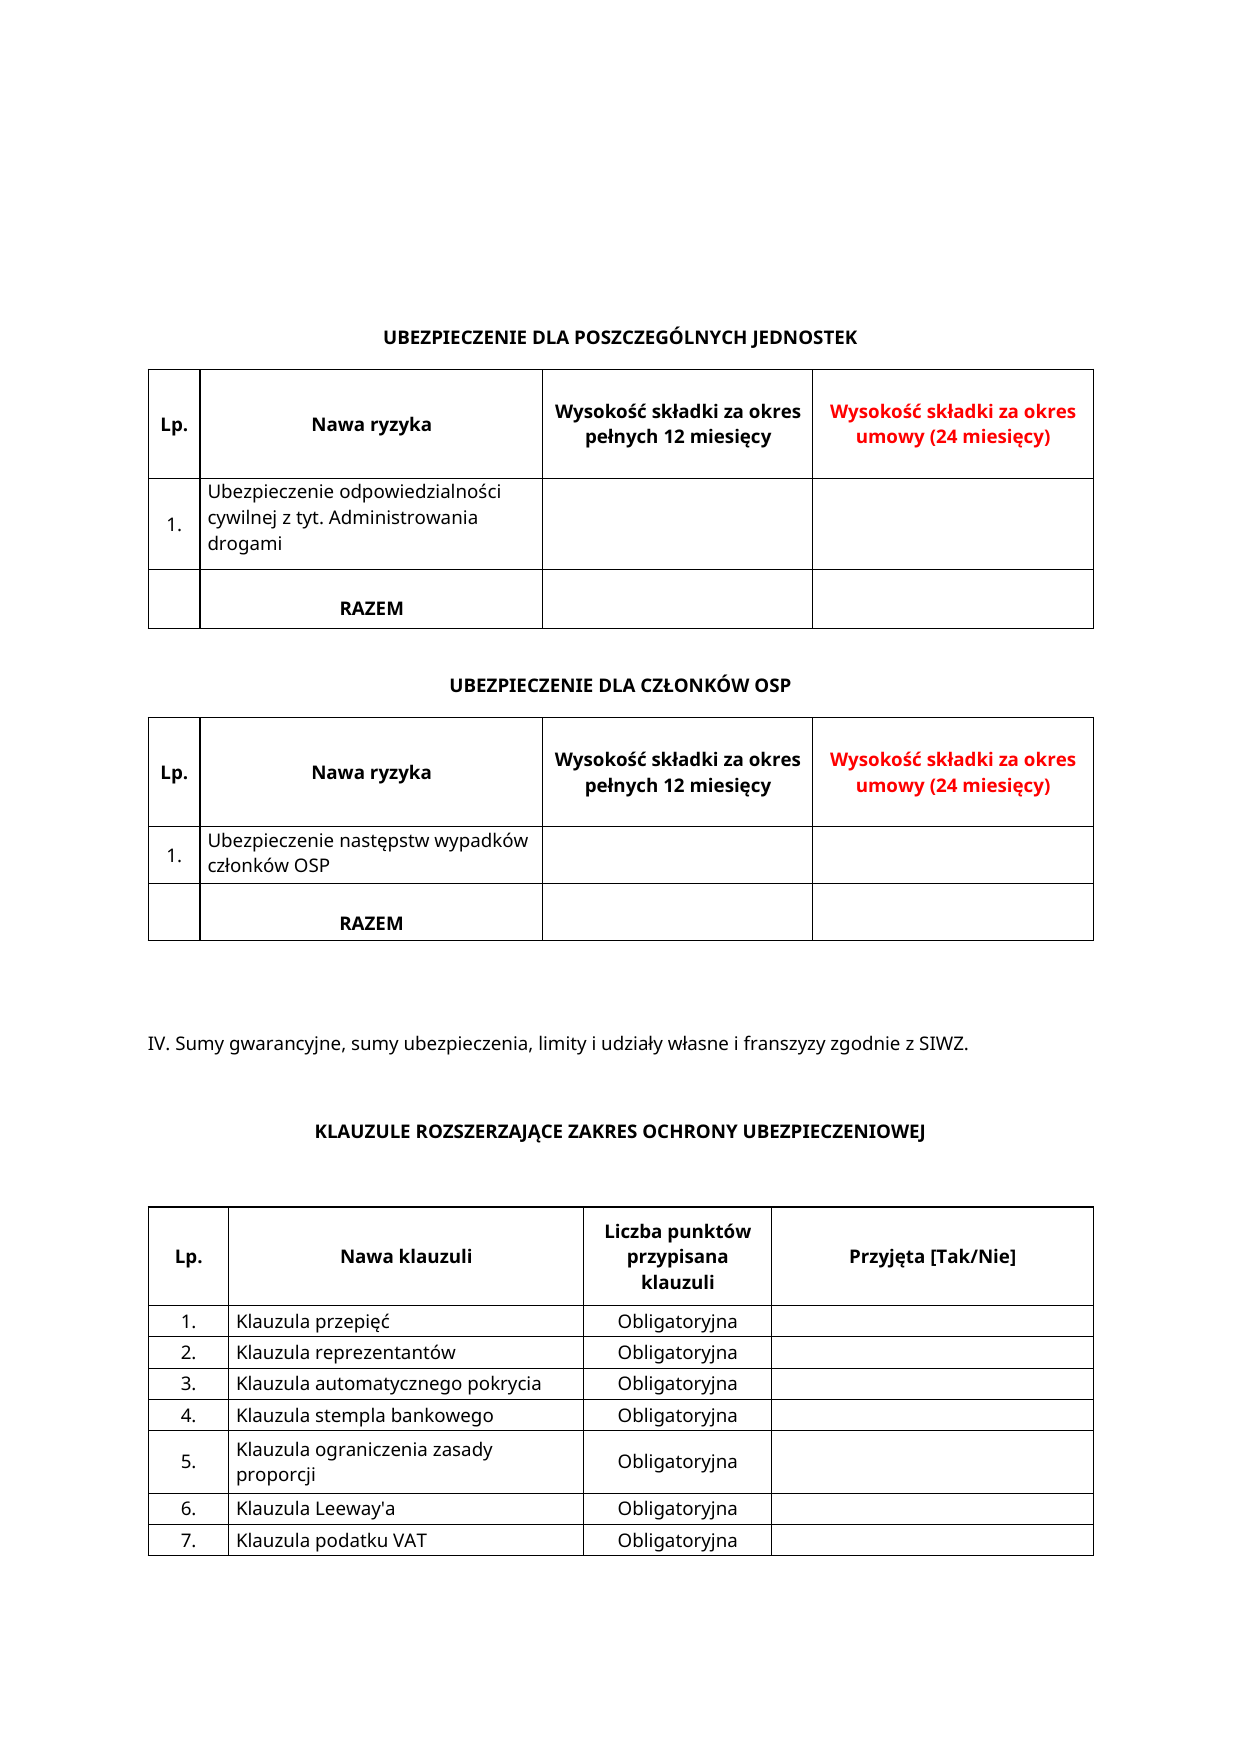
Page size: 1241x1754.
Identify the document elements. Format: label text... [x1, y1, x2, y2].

table_cell Klauzula stempla bankowego [229, 1400, 583, 1430]
table_cell 7. [149, 1525, 228, 1555]
table_cell 5. [149, 1431, 228, 1492]
table_cell Obligatoryjna [584, 1306, 771, 1336]
table_header Liczba punktów przypisana klauzuli [584, 1208, 771, 1305]
table_cell Klauzula przepięć [229, 1306, 583, 1336]
table_cell [772, 1369, 1093, 1399]
table_cell Obligatoryjna [584, 1494, 771, 1524]
table_cell [813, 570, 1093, 627]
table_cell 1. [149, 479, 199, 568]
table_cell [813, 884, 1093, 940]
table_cell [543, 479, 812, 568]
table_cell [543, 570, 812, 627]
table_cell Obligatoryjna [584, 1369, 771, 1399]
table_cell RAZEM [201, 570, 542, 627]
table_cell [543, 827, 812, 883]
table_header Lp. [149, 1208, 228, 1305]
table_header Nawa ryzyka [201, 370, 542, 478]
table_cell RAZEM [201, 884, 542, 940]
table_cell Klauzula ograniczenia zasady proporcji [229, 1431, 583, 1492]
table_cell [772, 1337, 1093, 1367]
table_cell [772, 1494, 1093, 1524]
table_cell 1. [149, 1306, 228, 1336]
table_header Nawa klauzuli [229, 1208, 583, 1305]
table_header Wysokość składki za okres pełnych 12 miesięcy [543, 370, 812, 478]
table_header Wysokość składki za okres pełnych 12 miesięcy [543, 718, 812, 826]
text UBEZPIECZENIE DLA CZŁONKÓW OSP [148, 673, 1093, 698]
table_header Wysokość składki za okres umowy (24 miesięcy) [813, 370, 1093, 478]
table_cell 6. [149, 1494, 228, 1524]
table_cell Obligatoryjna [584, 1400, 771, 1430]
text KLAUZULE ROZSZERZAJĄCE ZAKRES OCHRONY UBEZPIECZENIOWEJ [148, 1118, 1093, 1144]
table_cell [772, 1525, 1093, 1555]
table_cell [772, 1306, 1093, 1336]
table_cell 3. [149, 1369, 228, 1399]
table_cell [813, 827, 1093, 883]
table_cell Obligatoryjna [584, 1431, 771, 1492]
table_cell Ubezpieczenie następstw wypadków członków OSP [201, 827, 542, 883]
table_header Lp. [149, 718, 199, 826]
table_header Lp. [149, 370, 199, 478]
table_cell Klauzula automatycznego pokrycia [229, 1369, 583, 1399]
text IV. Sumy gwarancyjne, sumy ubezpieczenia, limity i udziały własne i franszyzy zgodnie z SIWZ. [148, 1030, 1093, 1055]
table_cell 4. [149, 1400, 228, 1430]
table_cell Klauzula podatku VAT [229, 1525, 583, 1555]
table_cell 2. [149, 1337, 228, 1367]
table_cell [543, 884, 812, 940]
text UBEZPIECZENIE DLA POSZCZEGÓLNYCH JEDNOSTEK [148, 324, 1093, 350]
table_cell [149, 570, 199, 627]
table_header Nawa ryzyka [201, 718, 542, 826]
table_cell Klauzula reprezentantów [229, 1337, 583, 1367]
table_cell Ubezpieczenie odpowiedzialności cywilnej z tyt. Administrowania drogami [201, 479, 542, 568]
table_cell Obligatoryjna [584, 1525, 771, 1555]
table_cell [149, 884, 199, 940]
table_cell Klauzula Leeway'a [229, 1494, 583, 1524]
table_cell Obligatoryjna [584, 1337, 771, 1367]
table_cell [772, 1400, 1093, 1430]
table_header Przyjęta [Tak/Nie] [772, 1208, 1093, 1305]
table_cell 1. [149, 827, 199, 883]
table_cell [772, 1431, 1093, 1492]
table_cell [813, 479, 1093, 568]
table_header Wysokość składki za okres umowy (24 miesięcy) [813, 718, 1093, 826]
